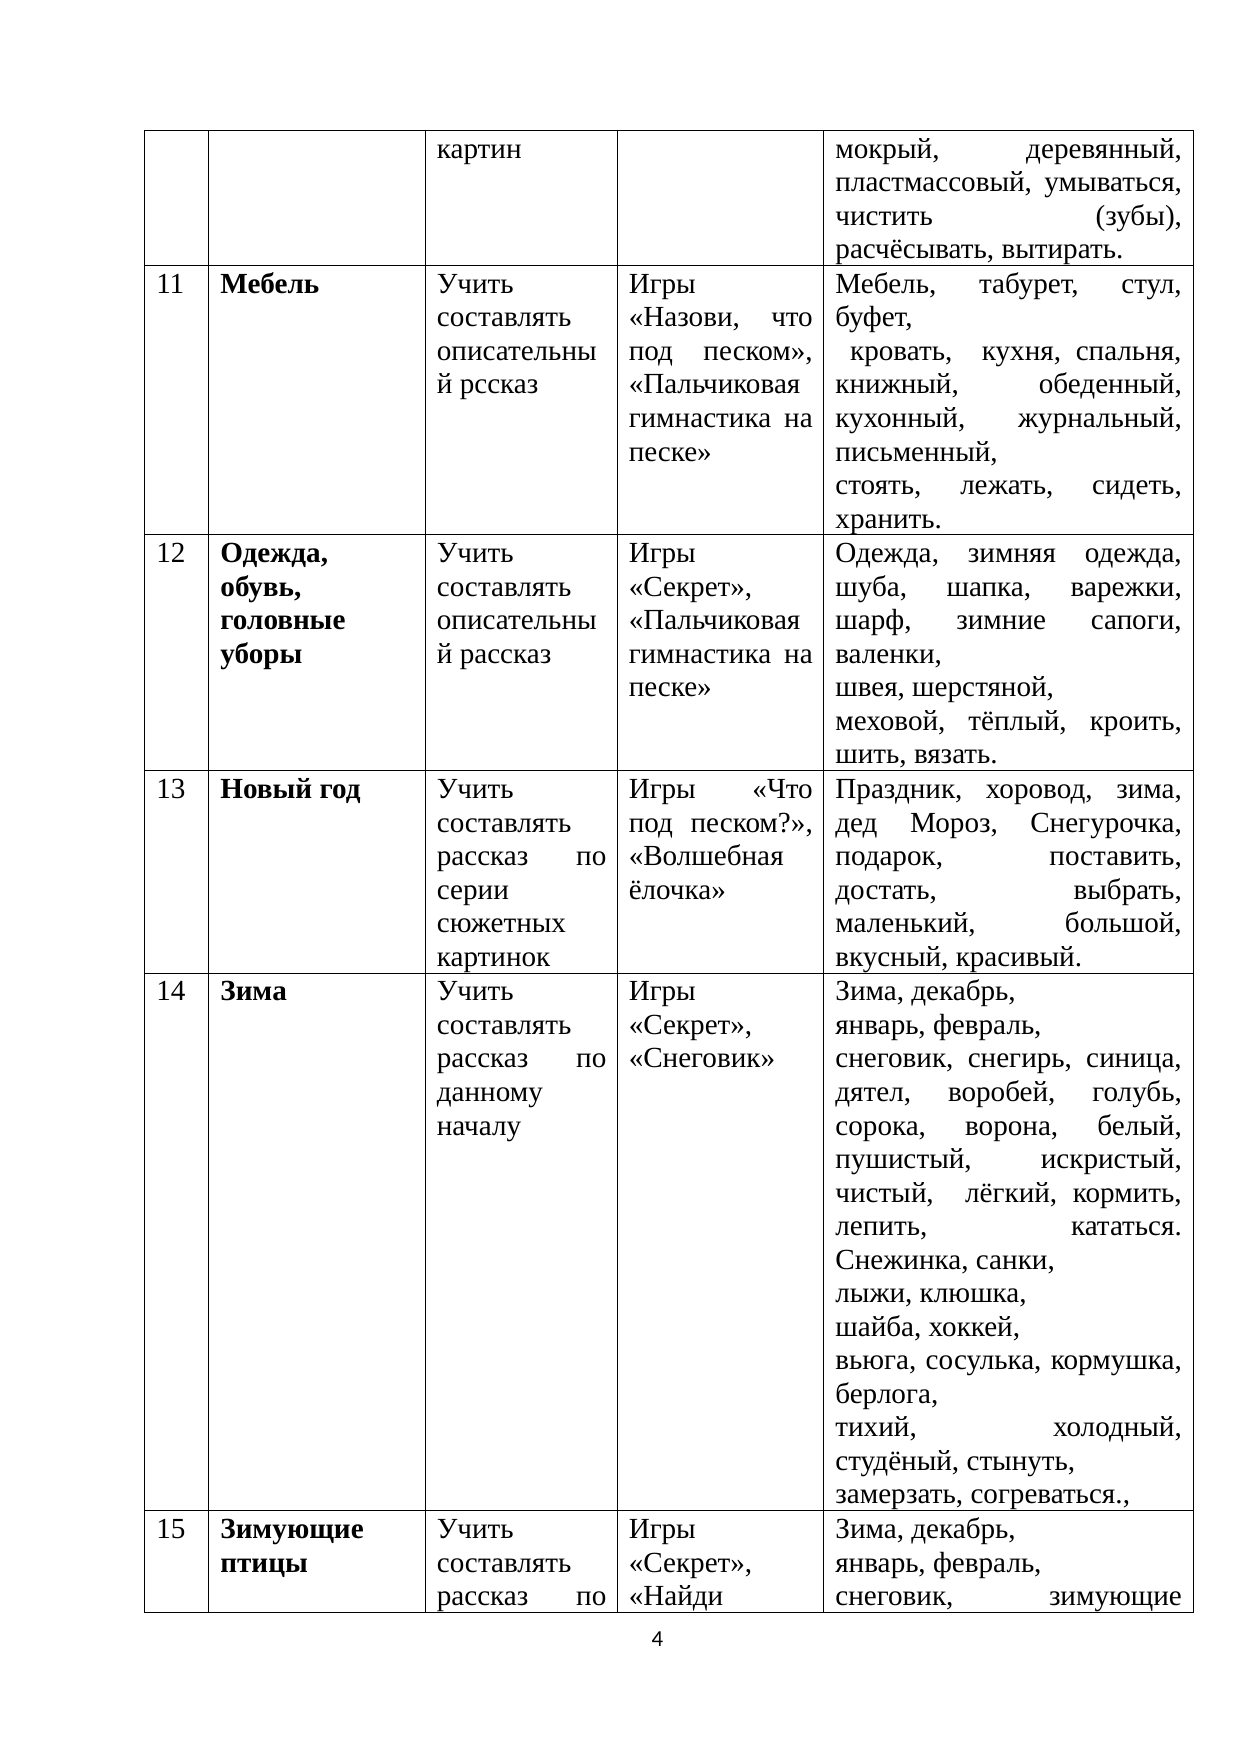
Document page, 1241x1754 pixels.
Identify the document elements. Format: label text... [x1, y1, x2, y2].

table_cell Игры «Секрет», «Пальчиковая гимнастика на песке» [618, 535, 823, 770]
table_cell 12 [145, 535, 208, 770]
table_cell Мебель [209, 266, 425, 534]
table_cell Зима [209, 974, 425, 1510]
table_cell Учить составлять рассказ по серии сюжетных картинок [426, 771, 617, 972]
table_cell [426, 1511, 617, 1612]
table_cell Игры «Что под песком?», «Волшебная ёлочка» [618, 771, 823, 972]
table_cell Зима, декабрь, январь, февраль, снеговик, снегирь, синица, дятел, воробей, голубь, сорока, ворона, белый, пушистый, искристый, чистый, лёгкий, кормить, лепить, кататься. Снежинка, санки, лыжи, клюшка, шайба, хоккей, вьюга, сосулька, кормушка, берлога, тихий, холодный, студёный, стынуть, замерзать, согреваться., [824, 974, 1193, 1510]
table_cell Зимующие птицы [209, 1511, 425, 1612]
table_cell 10 [145, 131, 208, 265]
table_cell Одежда, зимняя одежда, шуба, шапка, варежки, шарф, зимние сапоги, валенки, швея, шерстяной, меховой, тёплый, кроить, шить, вязать. [824, 535, 1193, 770]
table_cell Игры «Секрет», «Снеговик» [618, 974, 823, 1510]
table_cell Учить составлять описательный рассказ [426, 535, 617, 770]
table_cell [824, 1511, 1193, 1612]
table_cell Учить составлять описательный рссказ [426, 266, 617, 534]
table_cell 14 [145, 974, 208, 1510]
table_cell 13 [145, 771, 208, 972]
table_cell 11 [145, 266, 208, 534]
table_cell Праздник, хоровод, зима, дед Мороз, Снегурочка, подарок, поставить, достать, выбрать, маленький, большой, вкусный, красивый. [824, 771, 1193, 972]
table_cell Учить составлять рассказ по данному началу [426, 974, 617, 1510]
table_cell Игры «Назови, что под песком», «Пальчиковая гимнастика на песке» [618, 266, 823, 534]
table_cell Мебель, табурет, стул, буфет, кровать, кухня, спальня, книжный, обеденный, кухонный, журнальный, письменный, стоять, лежать, сидеть, хранить. [824, 266, 1193, 534]
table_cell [426, 131, 617, 265]
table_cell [618, 131, 823, 265]
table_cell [618, 1511, 823, 1612]
table_cell 15 [145, 1511, 208, 1612]
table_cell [824, 131, 1193, 265]
table_cell Новый год [209, 771, 425, 972]
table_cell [209, 131, 425, 265]
table_cell Одежда, обувь, головные уборы [209, 535, 425, 770]
